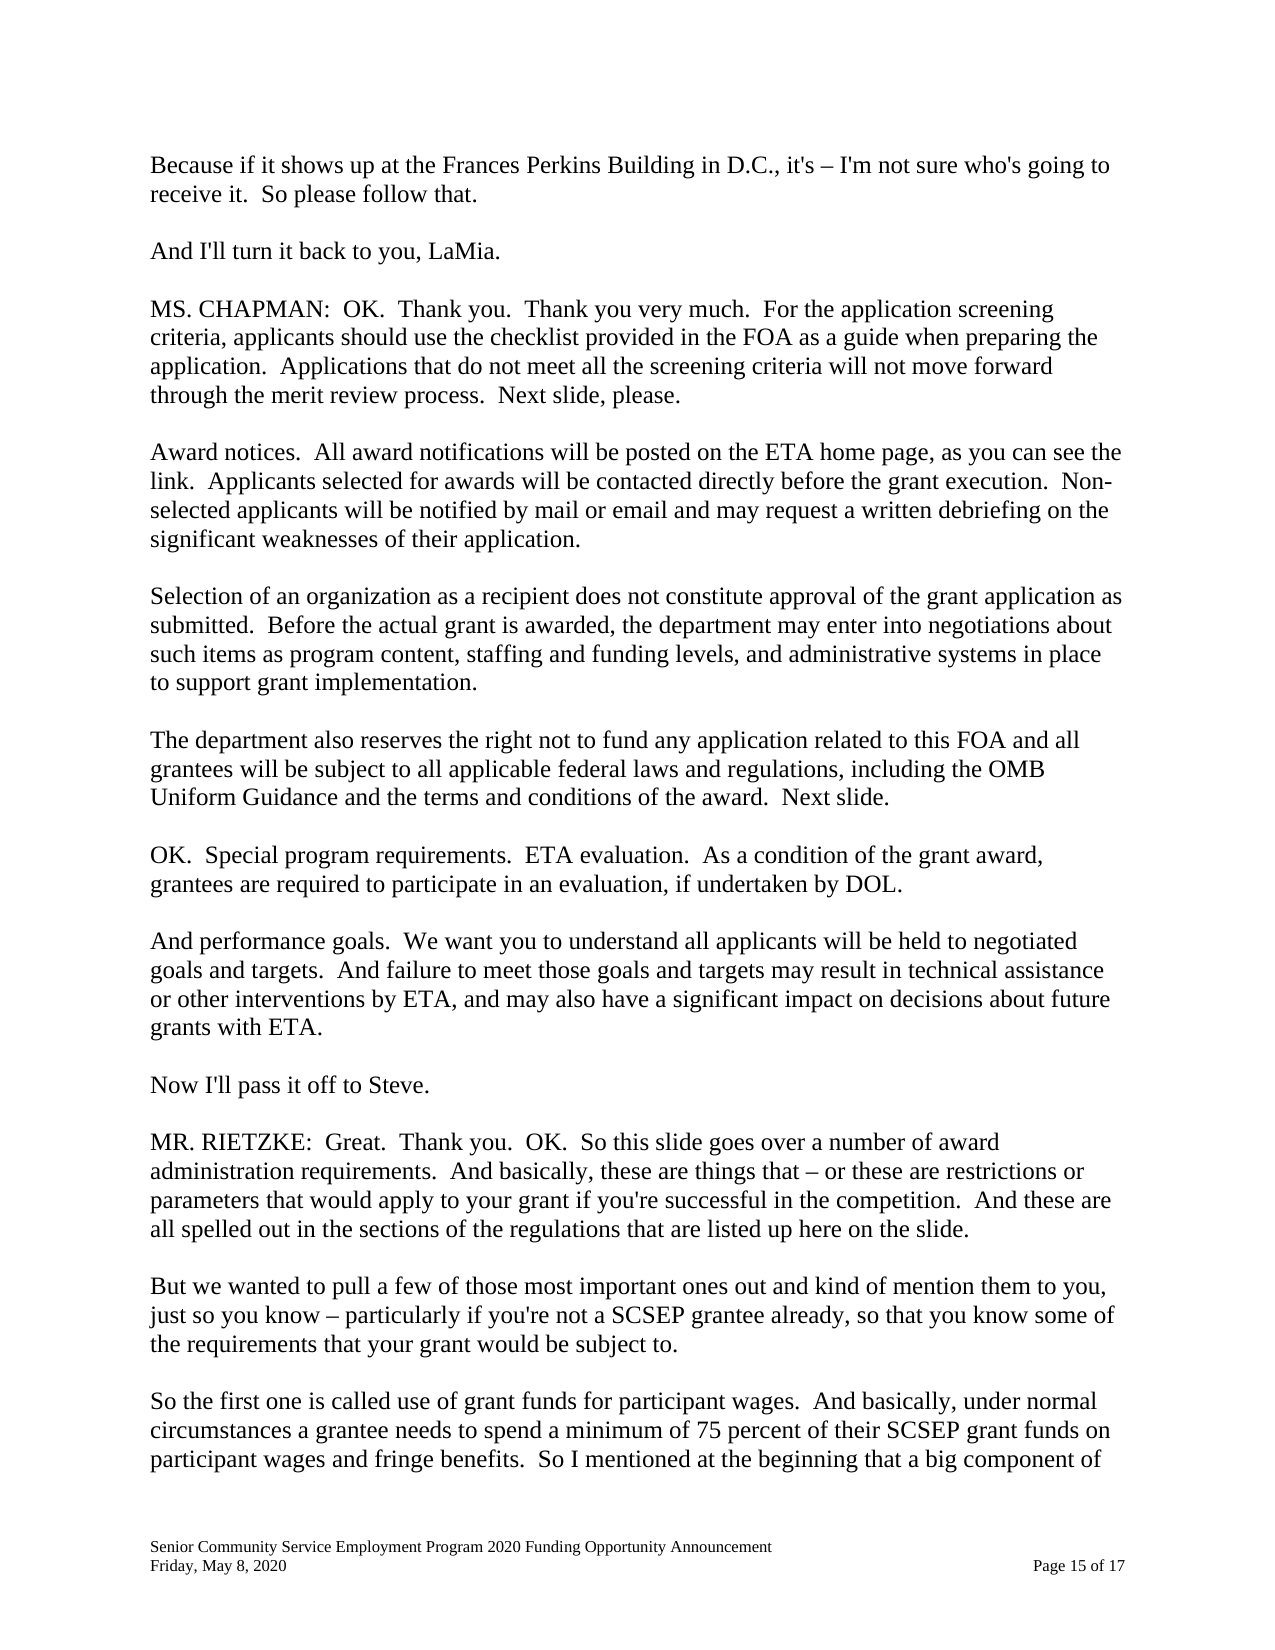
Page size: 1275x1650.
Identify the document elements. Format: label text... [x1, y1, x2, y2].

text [150, 1386, 1125, 1472]
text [150, 150, 1125, 207]
text Selection of an organization as a recipient does not constitute approval of the grant application as submitted. Before the actual grant is awarded, the department may enter into negotiations about such items as program content, staffing and funding levels, and administrative systems in place to support grant implementation. [150, 581, 1125, 696]
text The department also reserves the right not to fund any application related to this FOA and all grantees will be subject to all applicable federal laws and regulations, including the OMB Uniform Guidance and the terms and conditions of the award. Next slide. [150, 725, 1125, 811]
text OK. Special program requirements. ETA evaluation. As a condition of the grant award, grantees are required to participate in an evaluation, if undertaken by DOL. [150, 840, 1125, 897]
text MR. RIETZKE: Great. Thank you. OK. So this slide goes over a number of award administration requirements. And basically, these are things that – or these are restrictions or parameters that would apply to your grant if you're successful in the competition. And these are all spelled out in the sections of the regulations that are listed up here on the slide. [150, 1127, 1125, 1242]
text And I'll turn it back to you, LaMia. [150, 236, 1125, 265]
text Now I'll pass it off to Steve. [150, 1070, 1125, 1099]
text Award notices. All award notifications will be posted on the ETA home page, as you can see the link. Applicants selected for awards will be contacted directly before the grant execution. Non-selected applicants will be notified by mail or email and may request a written debriefing on the significant weaknesses of their application. [150, 437, 1125, 552]
text And performance goals. We want you to understand all applicants will be held to negotiated goals and targets. And failure to meet those goals and targets may result in technical assistance or other interventions by ETA, and may also have a significant impact on decisions about future grants with ETA. [150, 926, 1125, 1041]
text But we wanted to pull a few of those most important ones out and kind of mention them to you, just so you know – particularly if you're not a SCSEP grantee already, so that you know some of the requirements that your grant would be subject to. [150, 1271, 1125, 1357]
text MS. CHAPMAN: OK. Thank you. Thank you very much. For the application screening criteria, applicants should use the checklist provided in the FOA as a guide when preparing the application. Applications that do not meet all the screening criteria will not move forward through the merit review process. Next slide, please. [150, 294, 1125, 409]
